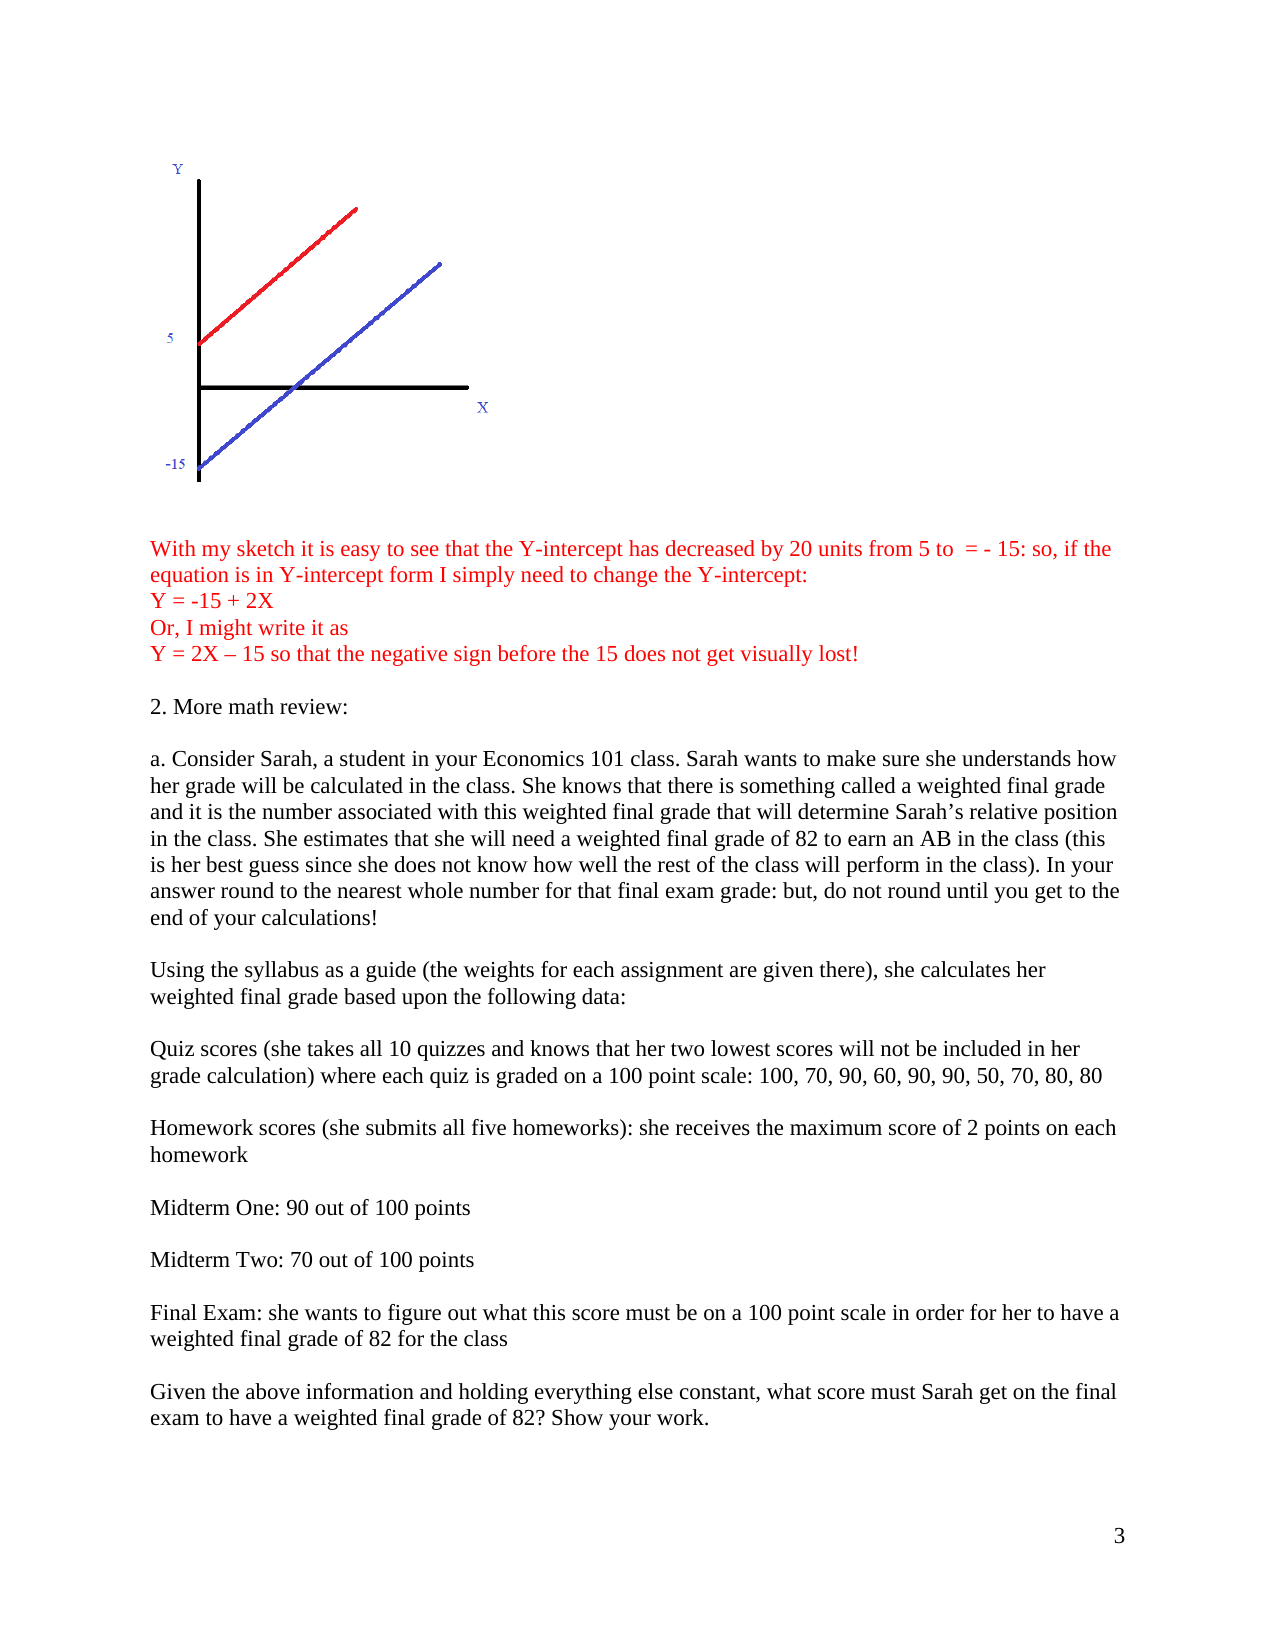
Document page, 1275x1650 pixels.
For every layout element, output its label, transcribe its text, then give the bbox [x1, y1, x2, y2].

picture [150, 150, 507, 482]
text Y = -15 + 2X [150, 587, 1125, 614]
text 2. More math review: [150, 693, 1125, 719]
text a. Consider Sarah, a student in your Economics 101 class. Sarah wants to make sure she understands how her grade will be calculated in the class. She knows that there is something called a weighted final grade and it is the number associated with this weighted final grade that will determine Sarah’s relative position in the class. She estimates that she will need a weighted final grade of 82 to earn an AB in the class (this is her best guess since she does not know how well the rest of the class will perform in the class). In your answer round to the nearest whole number for that final exam grade: but, do not round until you get to the end of your calculations! [150, 746, 1125, 930]
text Midterm Two: 70 out of 100 points [150, 1246, 1125, 1273]
text Homework scores (she submits all five homeworks): she receives the maximum score of 2 points on each homework [150, 1114, 1125, 1167]
text Or, I might write it as [150, 614, 1125, 640]
text Using the syllabus as a guide (the weights for each assignment are given there), she calculates her weighted final grade based upon the following data: [150, 956, 1125, 1009]
text With my sketch it is easy to see that the Y-intercept has decreased by 20 units from 5 to = - 15: so, if the equation is in Y-intercept form I simply need to change the Y-intercept: [150, 535, 1125, 587]
text Y = 2X – 15 so that the negative sign before the 15 does not get visually lost! [150, 640, 1125, 666]
text Quiz scores (she takes all 10 quizzes and knows that her two lowest scores will not be included in her grade calculation) where each quiz is graded on a 100 point scale: 100, 70, 90, 60, 90, 90, 50, 70, 80, 80 [150, 1035, 1125, 1088]
text Given the above information and holding everything else constant, what score must Sarah get on the final exam to have a weighted final grade of 82? Show your work. [150, 1378, 1125, 1431]
text Midterm One: 90 out of 100 points [150, 1193, 1125, 1220]
text Final Exam: she wants to figure out what this score must be on a 100 point scale in order for her to have a weighted final grade of 82 for the class [150, 1299, 1125, 1352]
